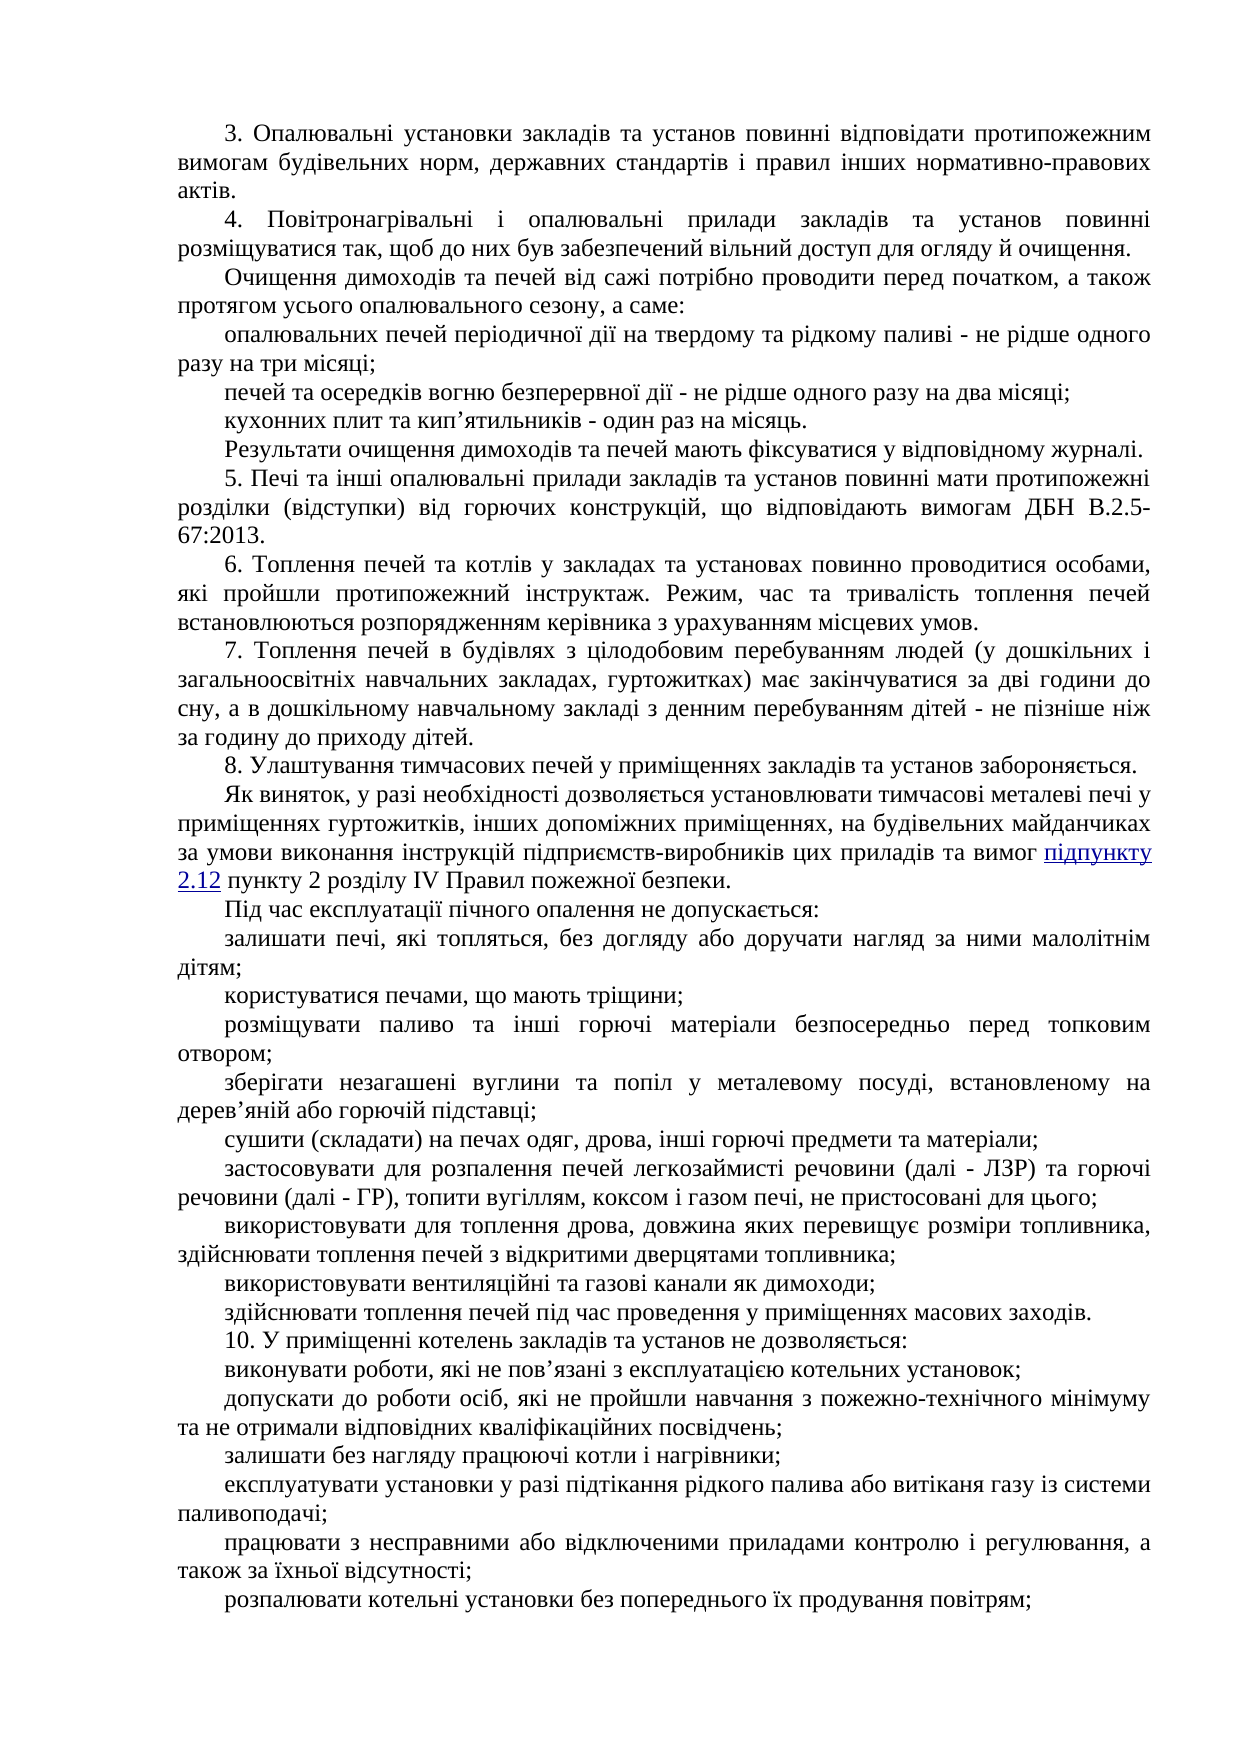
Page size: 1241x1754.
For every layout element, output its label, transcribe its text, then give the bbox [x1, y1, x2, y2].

text розпалювати котельні установки без попереднього їх продування повітрям; [177, 1584, 1152, 1613]
text 7. Топлення печей в будівлях з цілодобовим перебуванням людей (у дошкільних і загальноосвітніх навчальних закладах, гуртожитках) має закінчуватися за дві години до сну, а в дошкільному навчальному закладі з денним перебуванням дітей - не пізніше ніж за годину до приходу дітей. [177, 636, 1152, 751]
text використовувати вентиляційні та газові канали як димоходи; [177, 1268, 1152, 1297]
text 4. Повітронагрівальні і опалювальні прилади закладів та установ повинні розміщуватися так, щоб до них був забезпечений вільний доступ для огляду й очищення. [177, 204, 1152, 262]
text працювати з несправними або відключеними приладами контролю і регулювання, а також за їхньої відсутності; [177, 1527, 1152, 1584]
text розміщувати паливо та інші горючі матеріали безпосередньо перед топковим отвором; [177, 1009, 1152, 1067]
text 10. У приміщенні котелень закладів та установ не дозволяється: [177, 1326, 1152, 1354]
text Результати очищення димоходів та печей мають фіксуватися у відповідному журналі. [177, 434, 1152, 463]
text зберігати незагашені вуглини та попіл у металевому посуді, встановленому на дерев’яній або горючій підставці; [177, 1067, 1152, 1124]
text експлуатувати установки у разі підтікання рідкого палива або витіканя газу із системи паливоподачі; [177, 1469, 1152, 1527]
text допускати до роботи осіб, які не пройшли навчання з пожежно-технічного мінімуму та не отримали відповідних кваліфікаційних посвідчень; [177, 1383, 1152, 1441]
text 8. Улаштування тимчасових печей у приміщеннях закладів та установ забороняється. [177, 751, 1152, 779]
text користуватися печами, що мають тріщини; [177, 981, 1152, 1009]
text сушити (складати) на печах одяг, дрова, інші горючі предмети та матеріали; [177, 1124, 1152, 1153]
text виконувати роботи, які не пов’язані з експлуатацією котельних установок; [177, 1354, 1152, 1383]
text застосовувати для розпалення печей легкозаймисті речовини (далі - ЛЗР) та горючі речовини (далі - ГР), топити вугіллям, коксом і газом печі, не пристосовані для цього; [177, 1153, 1152, 1211]
text печей та осередків вогню безперервної дії - не рідше одного разу на два місяці; [177, 377, 1152, 406]
text 5. Печі та інші опалювальні прилади закладів та установ повинні мати протипожежні розділки (відступки) від горючих конструкцій, що відповідають вимогам ДБН В.2.5-67:2013. [177, 463, 1152, 549]
text здійснювати топлення печей під час проведення у приміщеннях масових заходів. [177, 1297, 1152, 1326]
text опалювальних печей періодичної дії на твердому та рідкому паливі - не рідше одного разу на три місяці; [177, 319, 1152, 377]
text Під час експлуатації пічного опалення не допускається: [177, 894, 1152, 923]
text використовувати для топлення дрова, довжина яких перевищує розміри топливника, здійснювати топлення печей з відкритими дверцятами топливника; [177, 1211, 1152, 1268]
text Як виняток, у разі необхідності дозволяється установлювати тимчасові металеві печі у приміщеннях гуртожитків, інших допоміжних приміщеннях, на будівельних майданчиках за умови виконання інструкцій підприємств-виробників цих приладів та вимог підпункту 2.12 пункту 2 розділу ІV Правил пожежної безпеки. [177, 779, 1152, 894]
text 6. Топлення печей та котлів у закладах та установах повинно проводитися особами, які пройшли протипожежний інструктаж. Режим, час та тривалість топлення печей встановлюються розпорядженням керівника з урахуванням місцевих умов. [177, 549, 1152, 636]
text 3. Опалювальні установки закладів та установ повинні відповідати протипожежним вимогам будівельних норм, державних стандартів і правил інших нормативно-правових актів. [177, 118, 1152, 204]
text залишати печі, які топляться, без догляду або доручати нагляд за ними малолітнім дітям; [177, 923, 1152, 981]
text Очищення димоходів та печей від сажі потрібно проводити перед початком, а також протягом усього опалювального сезону, а саме: [177, 262, 1152, 319]
text кухонних плит та кип’ятильників - один раз на місяць. [177, 406, 1152, 434]
text залишати без нагляду працюючі котли і нагрівники; [177, 1441, 1152, 1469]
